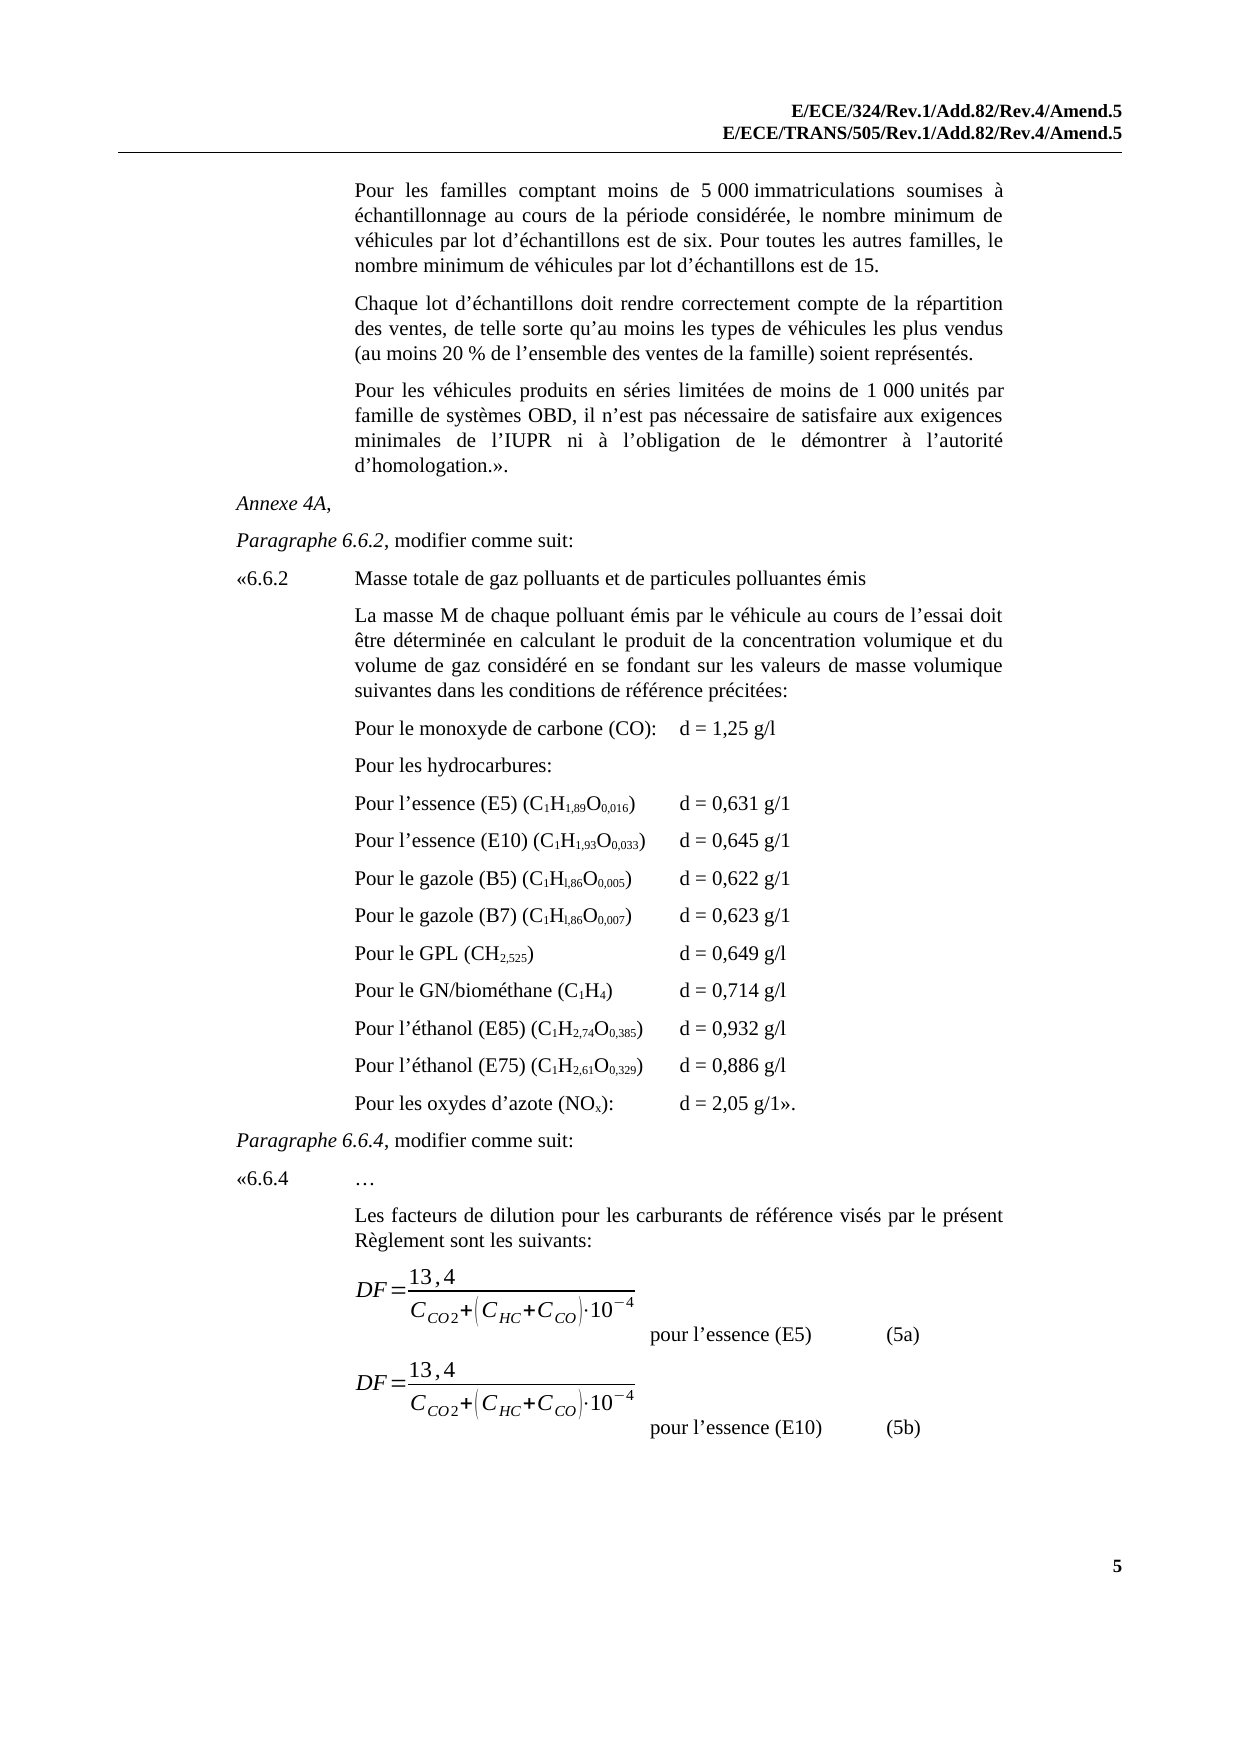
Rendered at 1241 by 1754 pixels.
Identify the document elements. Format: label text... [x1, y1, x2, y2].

text «6.6.4 … [236, 1165, 1004, 1190]
text Chaque lot d’échantillons doit rendre correctement compte de la répartition des ventes, de telle sorte qu’au moins les types de véhicules les plus vendus (au moins 20 % de l’ensemble des ventes de la famille) soient représentés. [354, 290, 1004, 365]
text pour l’essence (E5) (5a) [354, 1265, 1004, 1346]
text Pour le monoxyde de carbone (CO): d = 1,25 g/l [354, 715, 1004, 740]
text Pour le GN/biométhane (C1H4) d = 0,714 g/l [354, 977, 1004, 1002]
text Annexe 4A, [236, 490, 1004, 515]
text Pour le gazole (B5) (C1Hl,86O0,005) d = 0,622 g/1 [354, 865, 1004, 890]
text Pour l’éthanol (E75) (C1H2,61O0,329) d = 0,886 g/l [354, 1052, 1004, 1077]
text pour l’essence (E10) (5b) [354, 1358, 1004, 1439]
text Pour les véhicules produits en séries limitées de moins de 1 000 unités par famille de systèmes OBD, il n’est pas nécessaire de satisfaire aux exigences minimales de l’IUPR ni à l’obligation de le démontrer à l’autorité d’homologation.». [354, 377, 1004, 477]
text Pour les hydrocarbures: [354, 752, 1004, 777]
text «6.6.2 Masse totale de gaz polluants et de particules polluantes émis [236, 565, 1004, 590]
text Pour les familles comptant moins de 5 000 immatriculations soumises à échantillonnage au cours de la période considérée, le nombre minimum de véhicules par lot d’échantillons est de six. Pour toutes les autres familles, le nombre minimum de véhicules par lot d’échantillons est de 15. [354, 177, 1004, 277]
text Les facteurs de dilution pour les carburants de référence visés par le présent Règlement sont les suivants: [354, 1202, 1004, 1252]
text Pour le GPL (CH2,525) d = 0,649 g/l [354, 940, 1004, 965]
text Paragraphe 6.6.2, modifier comme suit: [236, 527, 1004, 552]
text Paragraphe 6.6.4, modifier comme suit: [236, 1127, 1004, 1152]
text Pour l’essence (E10) (C1H1,93O0,033) d = 0,645 g/1 [354, 827, 1004, 852]
text La masse M de chaque polluant émis par le véhicule au cours de l’essai doit être déterminée en calculant le produit de la concentration volumique et du volume de gaz considéré en se fondant sur les valeurs de masse volumique suivantes dans les conditions de référence précitées: [354, 602, 1004, 702]
text Pour les oxydes d’azote (NOx): d = 2,05 g/1». [354, 1090, 1004, 1115]
text Pour l’essence (E5) (C1H1,89O0,016) d = 0,631 g/1 [354, 790, 1004, 815]
text Pour le gazole (B7) (C1Hl,86O0,007) d = 0,623 g/1 [354, 902, 1004, 927]
text Pour l’éthanol (E85) (C1H2,74O0,385) d = 0,932 g/l [354, 1015, 1004, 1040]
